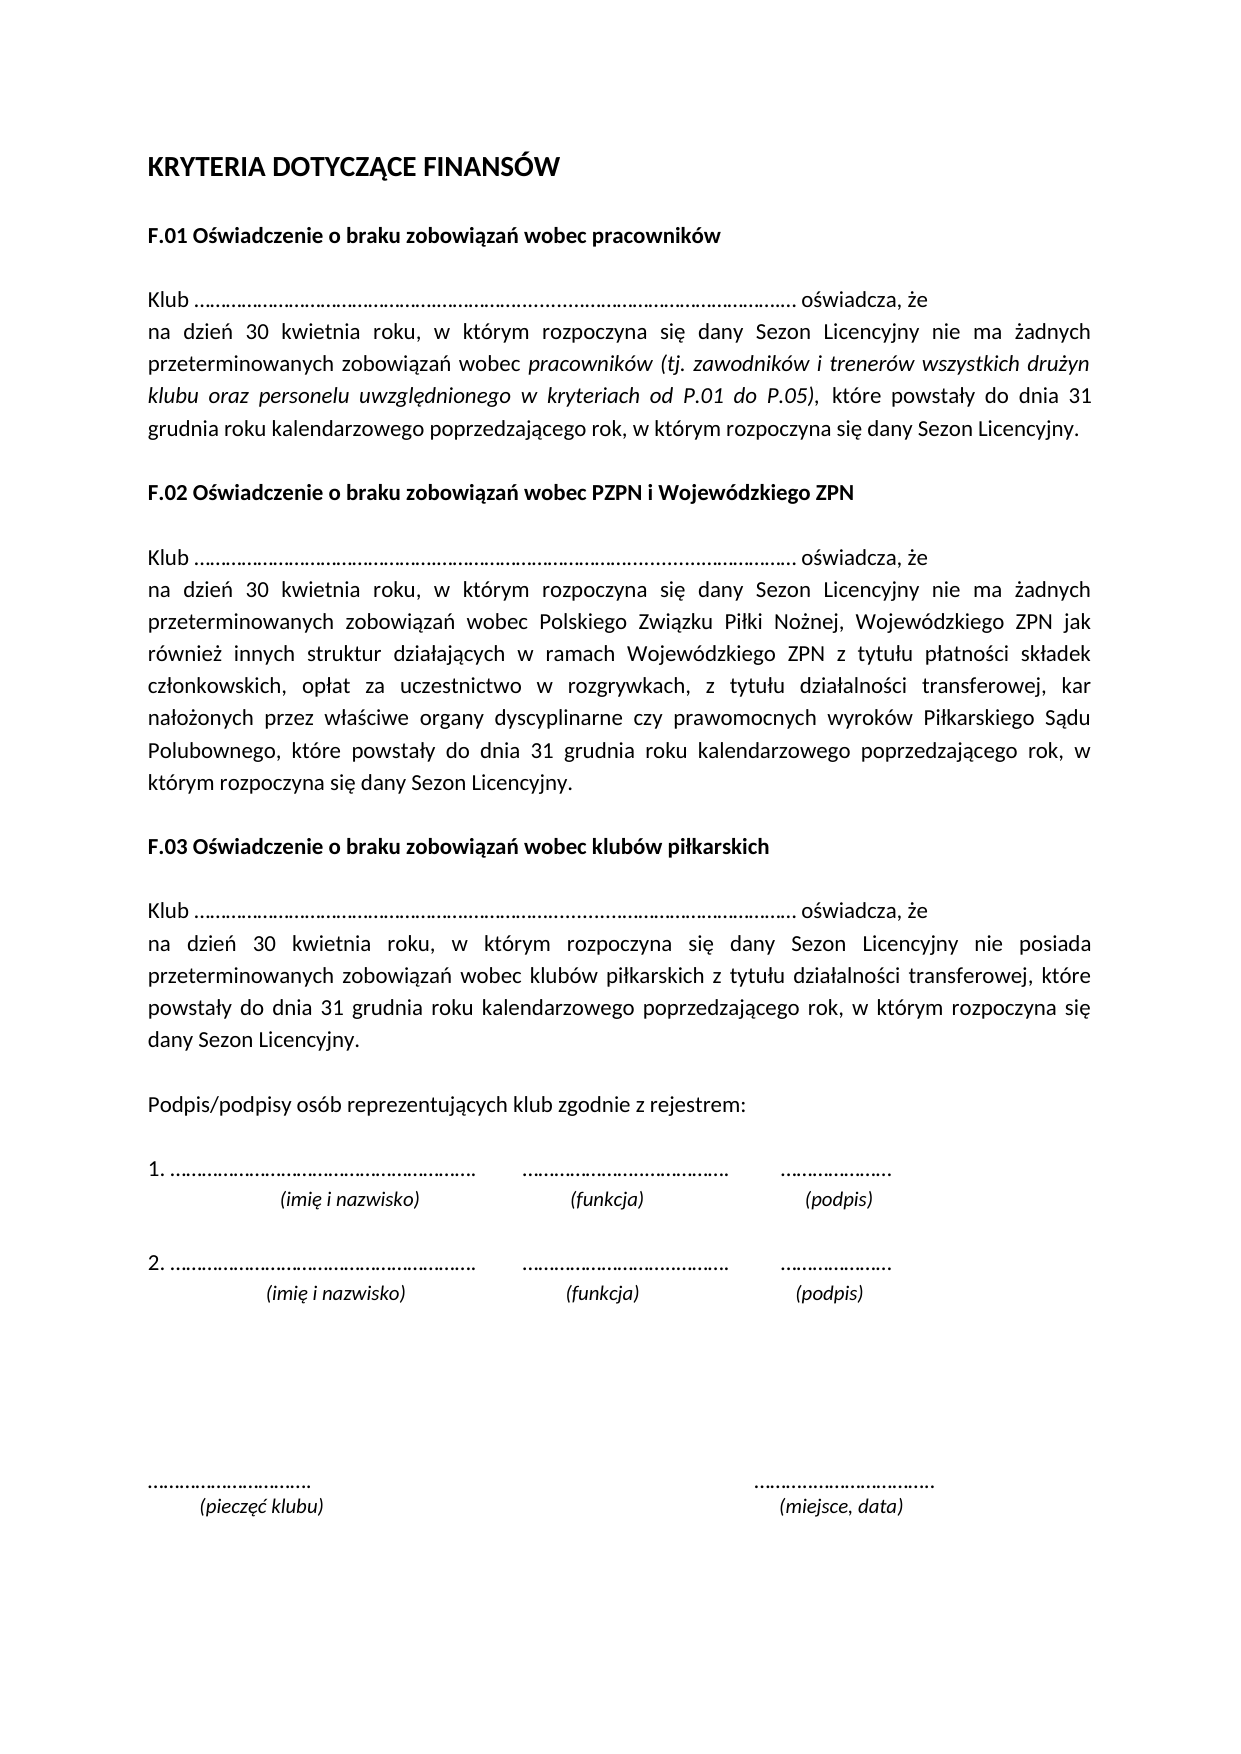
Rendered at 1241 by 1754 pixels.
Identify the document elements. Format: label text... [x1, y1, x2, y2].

text Klub …………………………………………….…………….............…………………………… oświadcza, że [148, 897, 1093, 925]
text F.03 Oświadczenie o braku zobowiązań wobec klubów piłkarskich [148, 832, 1093, 860]
text (imię i nazwisko) (funkcja) (podpis) [148, 1186, 1093, 1212]
text na dzień 30 kwietnia roku, w którym rozpoczyna się dany Sezon Licencyjny nie ma żadnych przeterminowanych zobowiązań wobec pracowników (tj. zawodników i trenerów wszystkich drużyn klubu oraz personelu uwzględnionego w kryteriach od P.01 do P.05), które powstały do dnia 31 grudnia roku kalendarzowego poprzedzającego rok, w którym rozpoczyna się dany Sezon Licencyjny. [148, 317, 1093, 442]
text F.02 Oświadczenie o braku zobowiązań wobec PZPN i Wojewódzkiego ZPN [148, 478, 1093, 506]
text (pieczęć klubu) (miejsce, data) [148, 1494, 1093, 1519]
text 1. …………………………………………………. …………………..……………. ………………… [148, 1154, 1093, 1182]
text …………………………. ………..………………….. [148, 1466, 1093, 1494]
text Klub ……………………………………….……………………………….............……………… oświadcza, że [148, 543, 1093, 571]
text na dzień 30 kwietnia roku, w którym rozpoczyna się dany Sezon Licencyjny nie ma żadnych przeterminowanych zobowiązań wobec Polskiego Związku Piłki Nożnej, Wojewódzkiego ZPN jak również innych struktur działających w ramach Wojewódzkiego ZPN z tytułu płatności składek członkowskich, opłat za uczestnictwo w rozgrywkach, z tytułu działalności transferowej, kar nałożonych przez właściwe organy dyscyplinarne czy prawomocnych wyroków Piłkarskiego Sądu Polubownego, które powstały do dnia 31 grudnia roku kalendarzowego poprzedzającego rok, w którym rozpoczyna się dany Sezon Licencyjny. [148, 575, 1093, 796]
text 2. …………………………………………………. ………………………..………. ………………… [148, 1248, 1093, 1276]
text na dzień 30 kwietnia roku, w którym rozpoczyna się dany Sezon Licencyjny nie posiada przeterminowanych zobowiązań wobec klubów piłkarskich z tytułu działalności transferowej, które powstały do dnia 31 grudnia roku kalendarzowego poprzedzającego rok, w którym rozpoczyna się dany Sezon Licencyjny. [148, 929, 1093, 1053]
text Podpis/podpisy osób reprezentujących klub zgodnie z rejestrem: [148, 1090, 1093, 1118]
text (imię i nazwisko) (funkcja) (podpis) [148, 1280, 1093, 1306]
text KRYTERIA DOTYCZĄCE FINANSÓW [148, 148, 1093, 183]
text F.01 Oświadczenie o braku zobowiązań wobec pracowników [148, 221, 1093, 249]
text Klub ……………………………………….……………............……………………………….… oświadcza, że [148, 285, 1093, 313]
